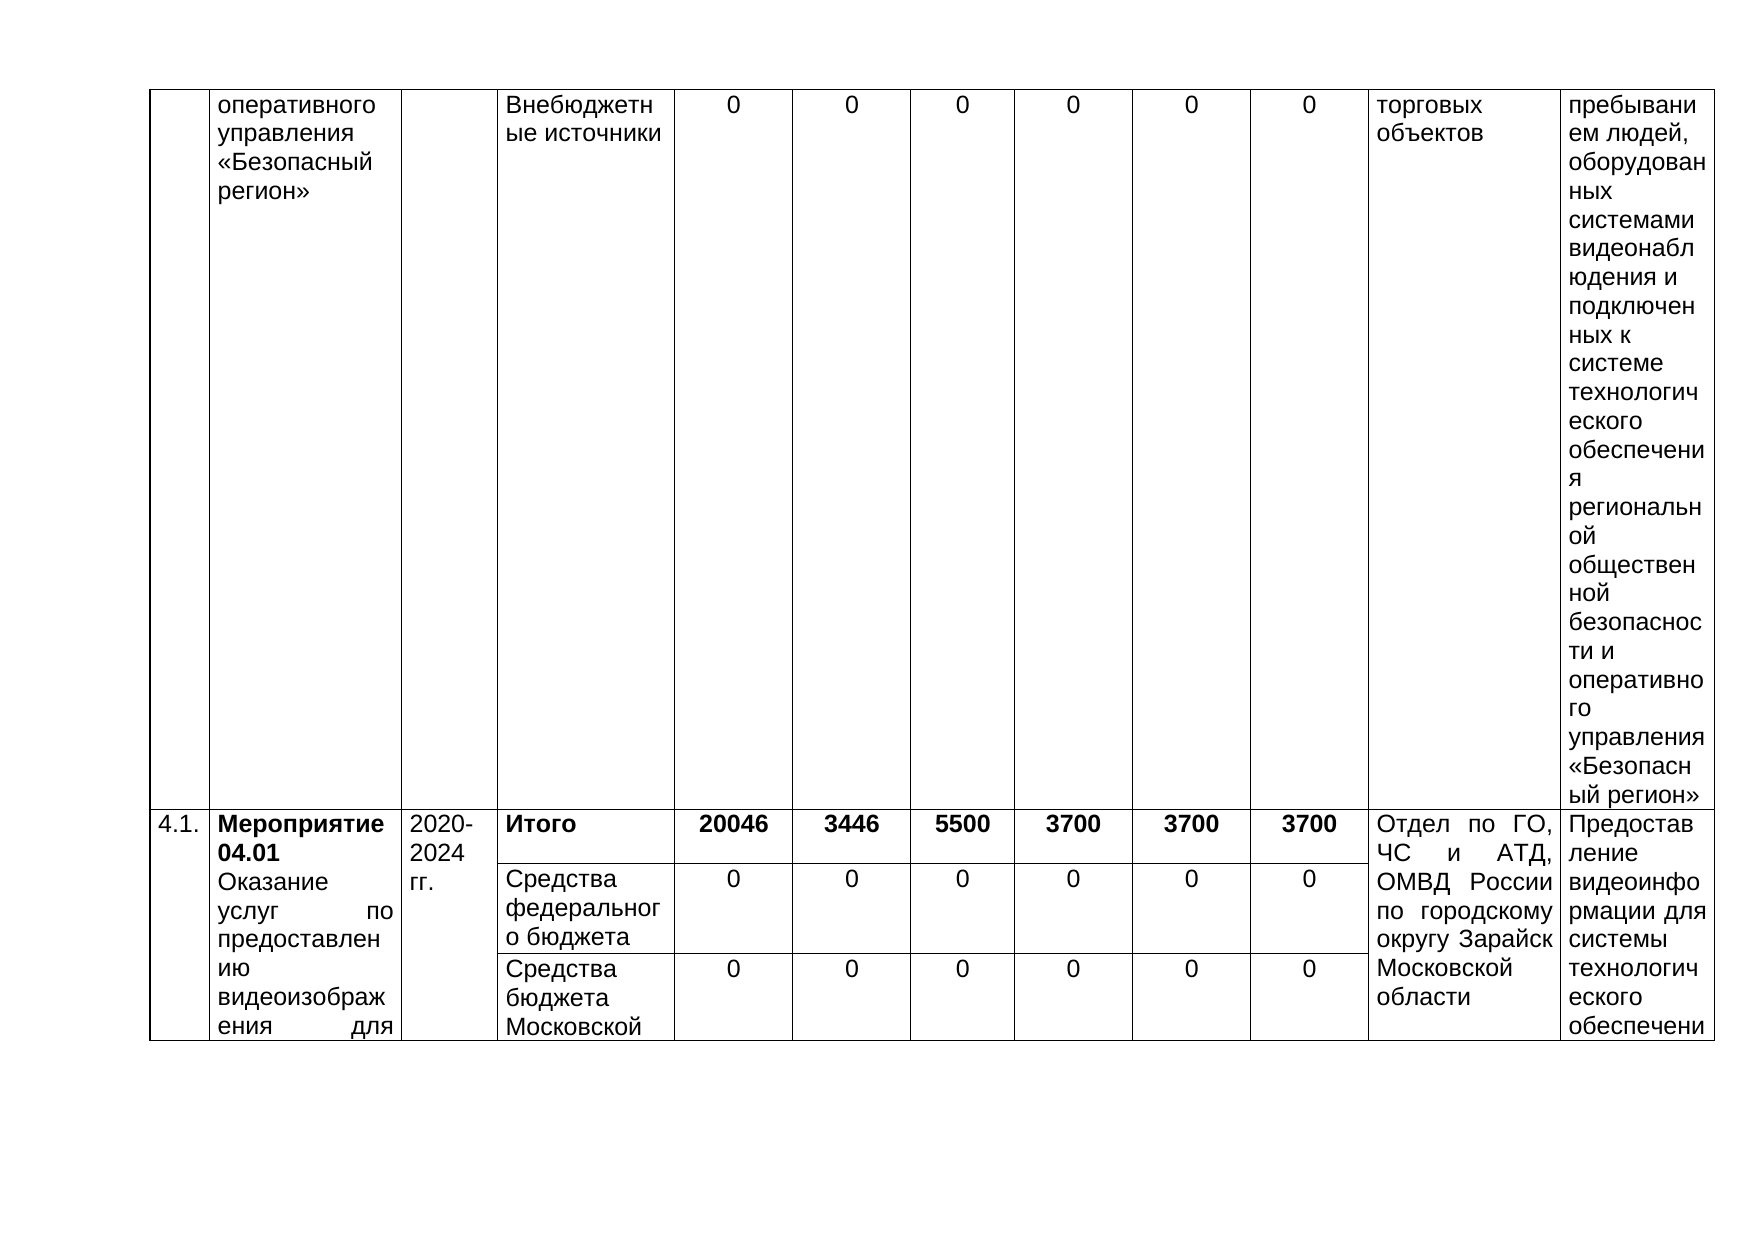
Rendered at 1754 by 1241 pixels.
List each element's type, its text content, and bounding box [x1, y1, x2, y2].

table_cell 0 [911, 864, 1014, 953]
table_cell 0 [793, 90, 910, 808]
table_cell 0 [1133, 90, 1250, 808]
table_cell 2020-2024 гг. [402, 810, 497, 1040]
table_cell 3446 [793, 810, 910, 863]
table_cell Отдел по ГО, ЧС и АТД, ОМВД России по городскому округу Зарайск Московской области [1369, 810, 1560, 1040]
table_cell 0 [911, 90, 1014, 808]
table_cell 0 [1015, 954, 1132, 1040]
table_cell 0 [1015, 864, 1132, 953]
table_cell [498, 954, 674, 1040]
table_cell Мероприятие 04.01 Оказание услуг по предоставлению видеоизображения для системы технологического обеспечения региональной общественной безопасности и оперативного управления «Безопасный регион» [210, 810, 401, 1040]
table_cell 0 [675, 864, 792, 953]
table_cell 3700 [1133, 810, 1250, 863]
table_cell 0 [675, 90, 792, 808]
table_cell 3700 [1251, 810, 1368, 863]
table_cell 20046 [675, 810, 792, 863]
table_cell 0 [911, 954, 1014, 1040]
table_cell 5500 [911, 810, 1014, 863]
table_cell 0 [1251, 864, 1368, 953]
table_cell 3700 [1015, 810, 1132, 863]
table_cell 0 [1133, 864, 1250, 953]
table_cell Итого [498, 810, 674, 863]
table_cell 0 [1133, 954, 1250, 1040]
table_cell Средства федерального бюджета [498, 864, 674, 953]
table_cell Внебюджетные источники [498, 90, 674, 808]
table_cell 0 [1015, 90, 1132, 808]
table_cell 0 [1251, 954, 1368, 1040]
table_cell Предоставление видеоинформации для системы технологического обеспечения региональной общественной безопасности и оперативного управления «Безопасный регион» [1561, 810, 1714, 1040]
table_cell 0 [1251, 90, 1368, 808]
table_cell 4.1. [151, 810, 209, 1040]
table_cell 0 [675, 954, 792, 1040]
table_cell 0 [793, 954, 910, 1040]
table_cell 0 [793, 864, 910, 953]
